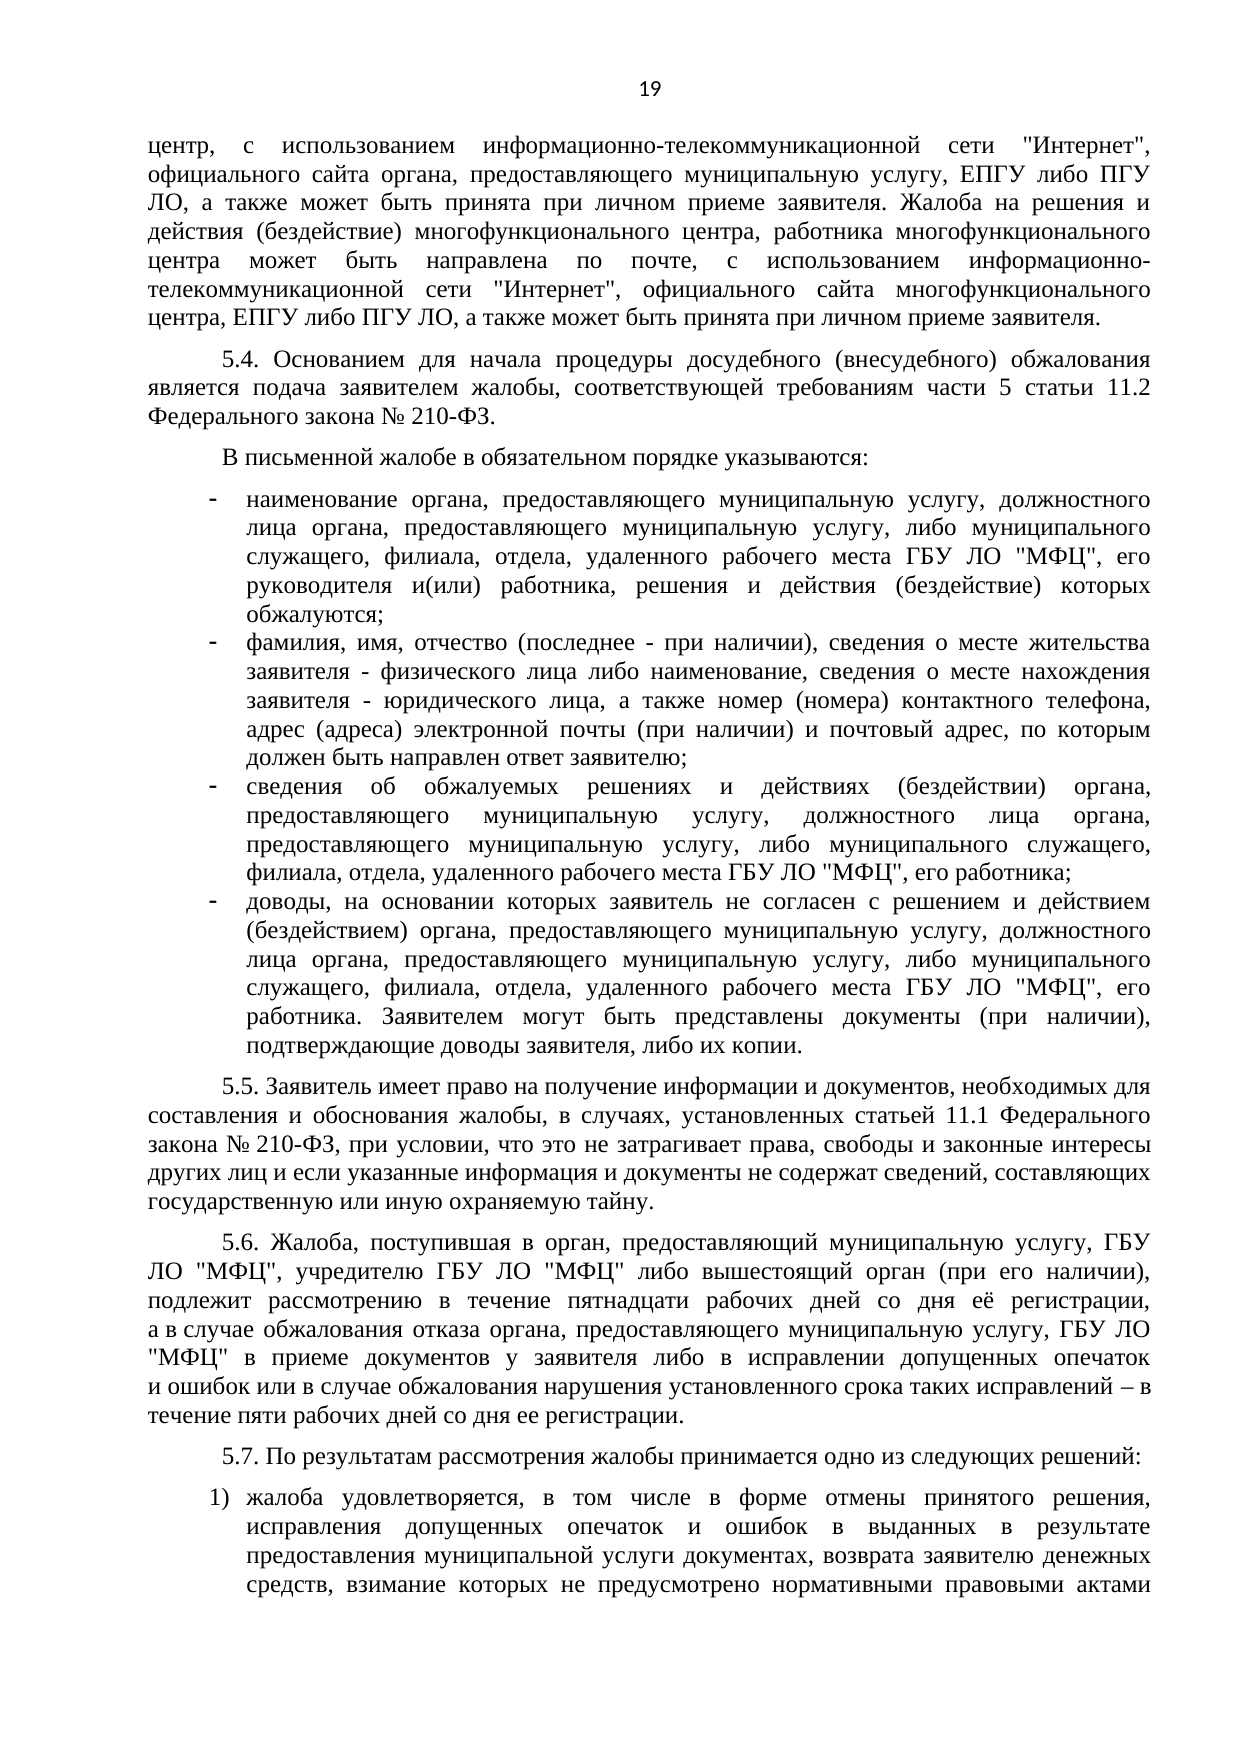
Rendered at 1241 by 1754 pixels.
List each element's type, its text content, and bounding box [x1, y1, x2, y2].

list фамилия, имя, отчество (последнее - при наличии), сведения о месте жительства заявителя - физического лица либо наименование, сведения о месте нахождения заявителя - юридического лица, а также номер (номера) контактного телефона, адрес (адреса) электронной почты (при наличии) и почтовый адрес, по которым должен быть направлен ответ заявителю; [209, 627, 1152, 771]
text 5.7. По результатам рассмотрения жалобы принимается одно из следующих решений: [148, 1441, 1152, 1470]
list наименование органа, предоставляющего муниципальную услугу, должностного лица органа, предоставляющего муниципальную услугу, либо муниципального служащего, филиала, отдела, удаленного рабочего места ГБУ ЛО "МФЦ", его руководителя и(или) работника, решения и действия (бездействие) которых обжалуются; [209, 484, 1152, 627]
text 5.4. Основанием для начала процедуры досудебного (внесудебного) обжалования является подача заявителем жалобы, соответствующей требованиям части 5 статьи 11.2 Федерального закона № 210-ФЗ. [148, 344, 1152, 430]
text 5.5. Заявитель имеет право на получение информации и документов, необходимых для составления и обоснования жалобы, в случаях, установленных статьей 11.1 Федерального закона № 210-ФЗ, при условии, что это не затрагивает права, свободы и законные интересы других лиц и если указанные информация и документы не содержат сведений, составляющих государственную или иную охраняемую тайну. [148, 1071, 1152, 1215]
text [148, 130, 1152, 331]
text 5.6. Жалоба, поступившая в орган, предоставляющий муниципальную услугу, ГБУ ЛО "МФЦ", учредителю ГБУ ЛО "МФЦ" либо вышестоящий орган (при его наличии), подлежит рассмотрению в течение пятнадцати рабочих дней со дня её регистрации, а в случае обжалования отказа органа, предоставляющего муниципальную услугу, ГБУ ЛО "МФЦ" в приеме документов у заявителя либо в исправлении допущенных опечаток и ошибок или в случае обжалования нарушения установленного срока таких исправлений – в течение пяти рабочих дней со дня ее регистрации. [148, 1227, 1152, 1429]
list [209, 1482, 1152, 1597]
text В письменной жалобе в обязательном порядке указываются: [148, 442, 1152, 471]
list сведения об обжалуемых решениях и действиях (бездействии) органа, предоставляющего муниципальную услугу, должностного лица органа, предоставляющего муниципальную услугу, либо муниципального служащего, филиала, отдела, удаленного рабочего места ГБУ ЛО "МФЦ", его работника; [209, 771, 1152, 886]
list доводы, на основании которых заявитель не согласен с решением и действием (бездействием) органа, предоставляющего муниципальную услугу, должностного лица органа, предоставляющего муниципальную услугу, либо муниципального служащего, филиала, отдела, удаленного рабочего места ГБУ ЛО "МФЦ", его работника. Заявителем могут быть представлены документы (при наличии), подтверждающие доводы заявителя, либо их копии. [209, 886, 1152, 1059]
